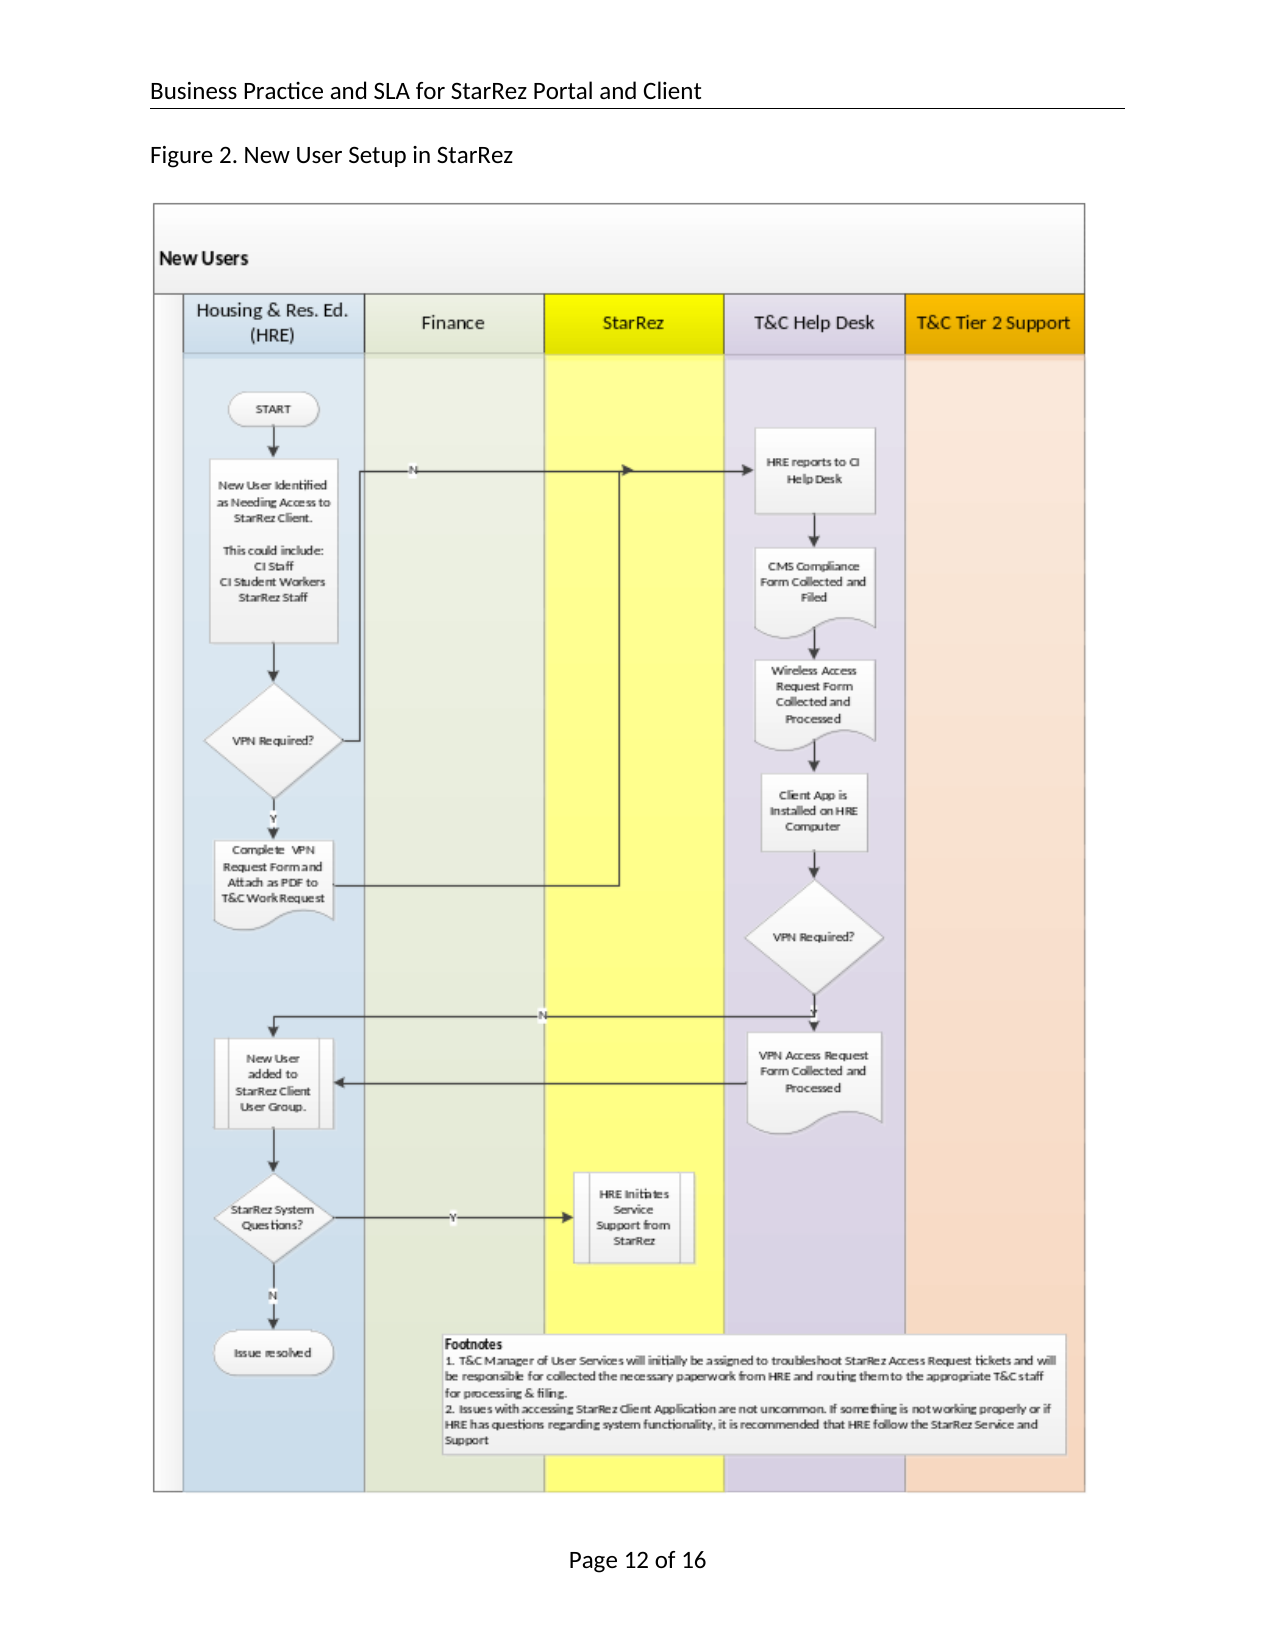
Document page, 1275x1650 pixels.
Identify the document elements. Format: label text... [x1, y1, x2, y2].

text Figure 2. New User Setup in StarRez [150, 139, 1125, 170]
